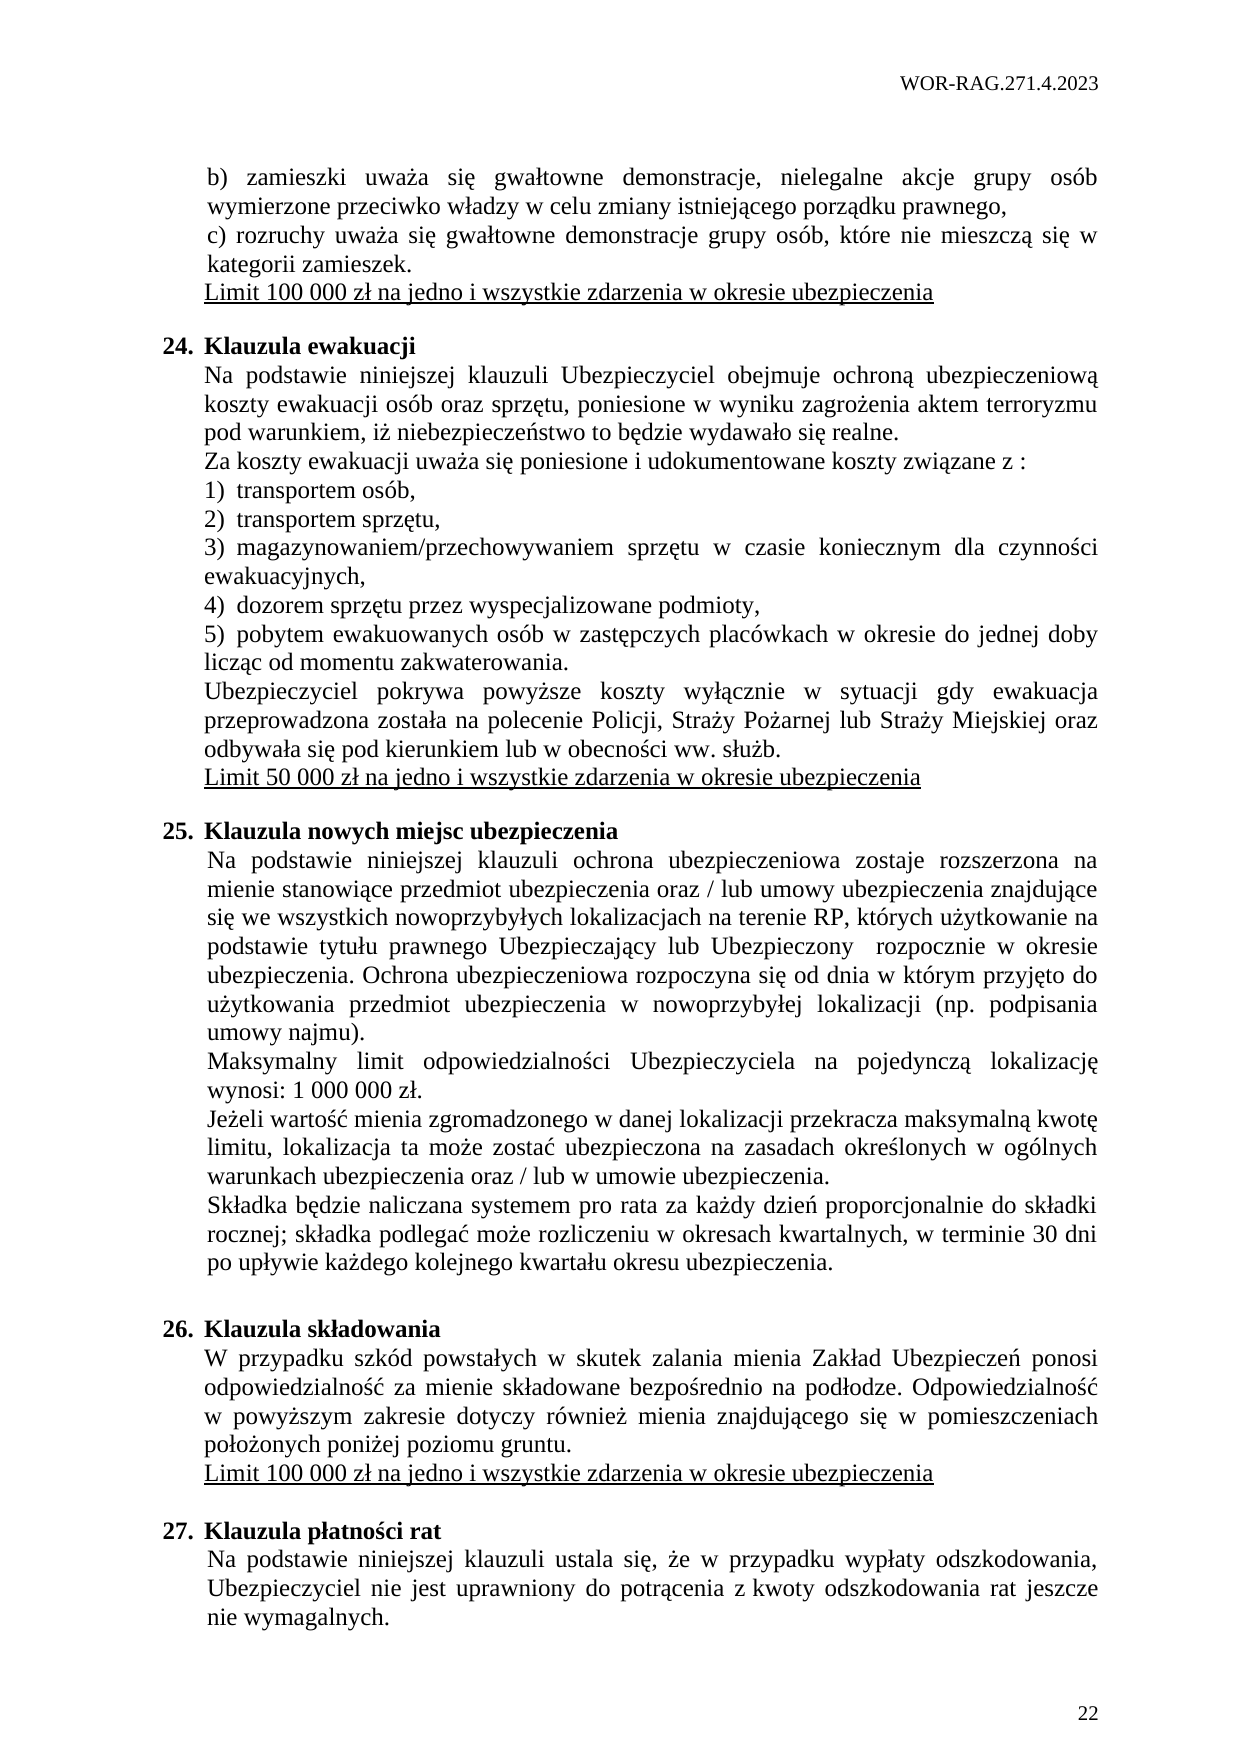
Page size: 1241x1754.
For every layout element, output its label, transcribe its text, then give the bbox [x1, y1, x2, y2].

text 5) pobytem ewakuowanych osób w zastępczych placówkach w okresie do jednej doby licząc od momentu zakwaterowania. [204, 619, 1098, 676]
text 3) magazynowaniem/przechowywaniem sprzętu w czasie koniecznym dla czynności ewakuacyjnych, [204, 532, 1098, 590]
text Limit 50 000 zł na jedno i wszystkie zdarzenia w okresie ubezpieczenia [204, 762, 1099, 791]
text Na podstawie niniejszej klauzuli ustala się, że w przypadku wypłaty odszkodowania, Ubezpieczyciel nie jest uprawniony do potrącenia z kwoty odszkodowania rat jeszcze nie wymagalnych. [207, 1544, 1099, 1631]
list Klauzula ewakuacji [162, 331, 1098, 360]
text c) rozruchy uważa się gwałtowne demonstracje grupy osób, które nie mieszczą się w kategorii zamieszek. [207, 220, 1098, 277]
list Klauzula składowania [162, 1314, 1099, 1343]
text W przypadku szkód powstałych w skutek zalania mienia Zakład Ubezpieczeń ponosi odpowiedzialność za mienie składowane bezpośrednio na podłodze. Odpowiedzialność w powyższym zakresie dotyczy również mienia znajdującego się w pomieszczeniach położonych poniżej poziomu gruntu. [204, 1343, 1099, 1458]
list Klauzula płatności rat [162, 1516, 1099, 1544]
text Na podstawie niniejszej klauzuli Ubezpieczyciel obejmuje ochroną ubezpieczeniową koszty ewakuacji osób oraz sprzętu, poniesione w wyniku zagrożenia aktem terroryzmu pod warunkiem, iż niebezpieczeństwo to będzie wydawało się realne. [204, 360, 1098, 446]
text Składka będzie naliczana systemem pro rata za każdy dzień proporcjonalnie do składki rocznej; składka podlegać może rozliczeniu w okresach kwartalnych, w terminie 30 dni po upływie każdego kolejnego kwartału okresu ubezpieczenia. [207, 1190, 1098, 1276]
text Na podstawie niniejszej klauzuli ochrona ubezpieczeniowa zostaje rozszerzona na mienie stanowiące przedmiot ubezpieczenia oraz / lub umowy ubezpieczenia znajdujące się we wszystkich nowoprzybyłych lokalizacjach na terenie RP, których użytkowanie na podstawie tytułu prawnego Ubezpieczający lub Ubezpieczony rozpocznie w okresie ubezpieczenia. Ochrona ubezpieczeniowa rozpoczyna się od dnia w którym przyjęto do użytkowania przedmiot ubezpieczenia w nowoprzybyłej lokalizacji (np. podpisania umowy najmu). [207, 845, 1098, 1046]
list Klauzula nowych miejsc ubezpieczenia [162, 816, 1098, 845]
text Limit 100 000 zł na jedno i wszystkie zdarzenia w okresie ubezpieczenia [204, 1458, 1099, 1487]
text b) zamieszki uważa się gwałtowne demonstracje, nielegalne akcje grupy osób wymierzone przeciwko władzy w celu zmiany istniejącego porządku prawnego, [207, 162, 1098, 220]
text Za koszty ewakuacji uważa się poniesione i udokumentowane koszty związane z : [204, 446, 1098, 475]
text Limit 100 000 zł na jedno i wszystkie zdarzenia w okresie ubezpieczenia [204, 277, 1099, 306]
text 1) transportem osób, [204, 475, 1098, 504]
text 4) dozorem sprzętu przez wyspecjalizowane podmioty, [204, 590, 1098, 619]
text Jeżeli wartość mienia zgromadzonego w danej lokalizacji przekracza maksymalną kwotę limitu, lokalizacja ta może zostać ubezpieczona na zasadach określonych w ogólnych warunkach ubezpieczenia oraz / lub w umowie ubezpieczenia. [207, 1104, 1098, 1190]
text 2) transportem sprzętu, [204, 504, 1098, 532]
text Ubezpieczyciel pokrywa powyższe koszty wyłącznie w sytuacji gdy ewakuacja przeprowadzona została na polecenie Policji, Straży Pożarnej lub Straży Miejskiej oraz odbywała się pod kierunkiem lub w obecności ww. służb. [204, 676, 1098, 762]
text Maksymalny limit odpowiedzialności Ubezpieczyciela na pojedynczą lokalizację wynosi: 1 000 000 zł. [207, 1046, 1098, 1104]
